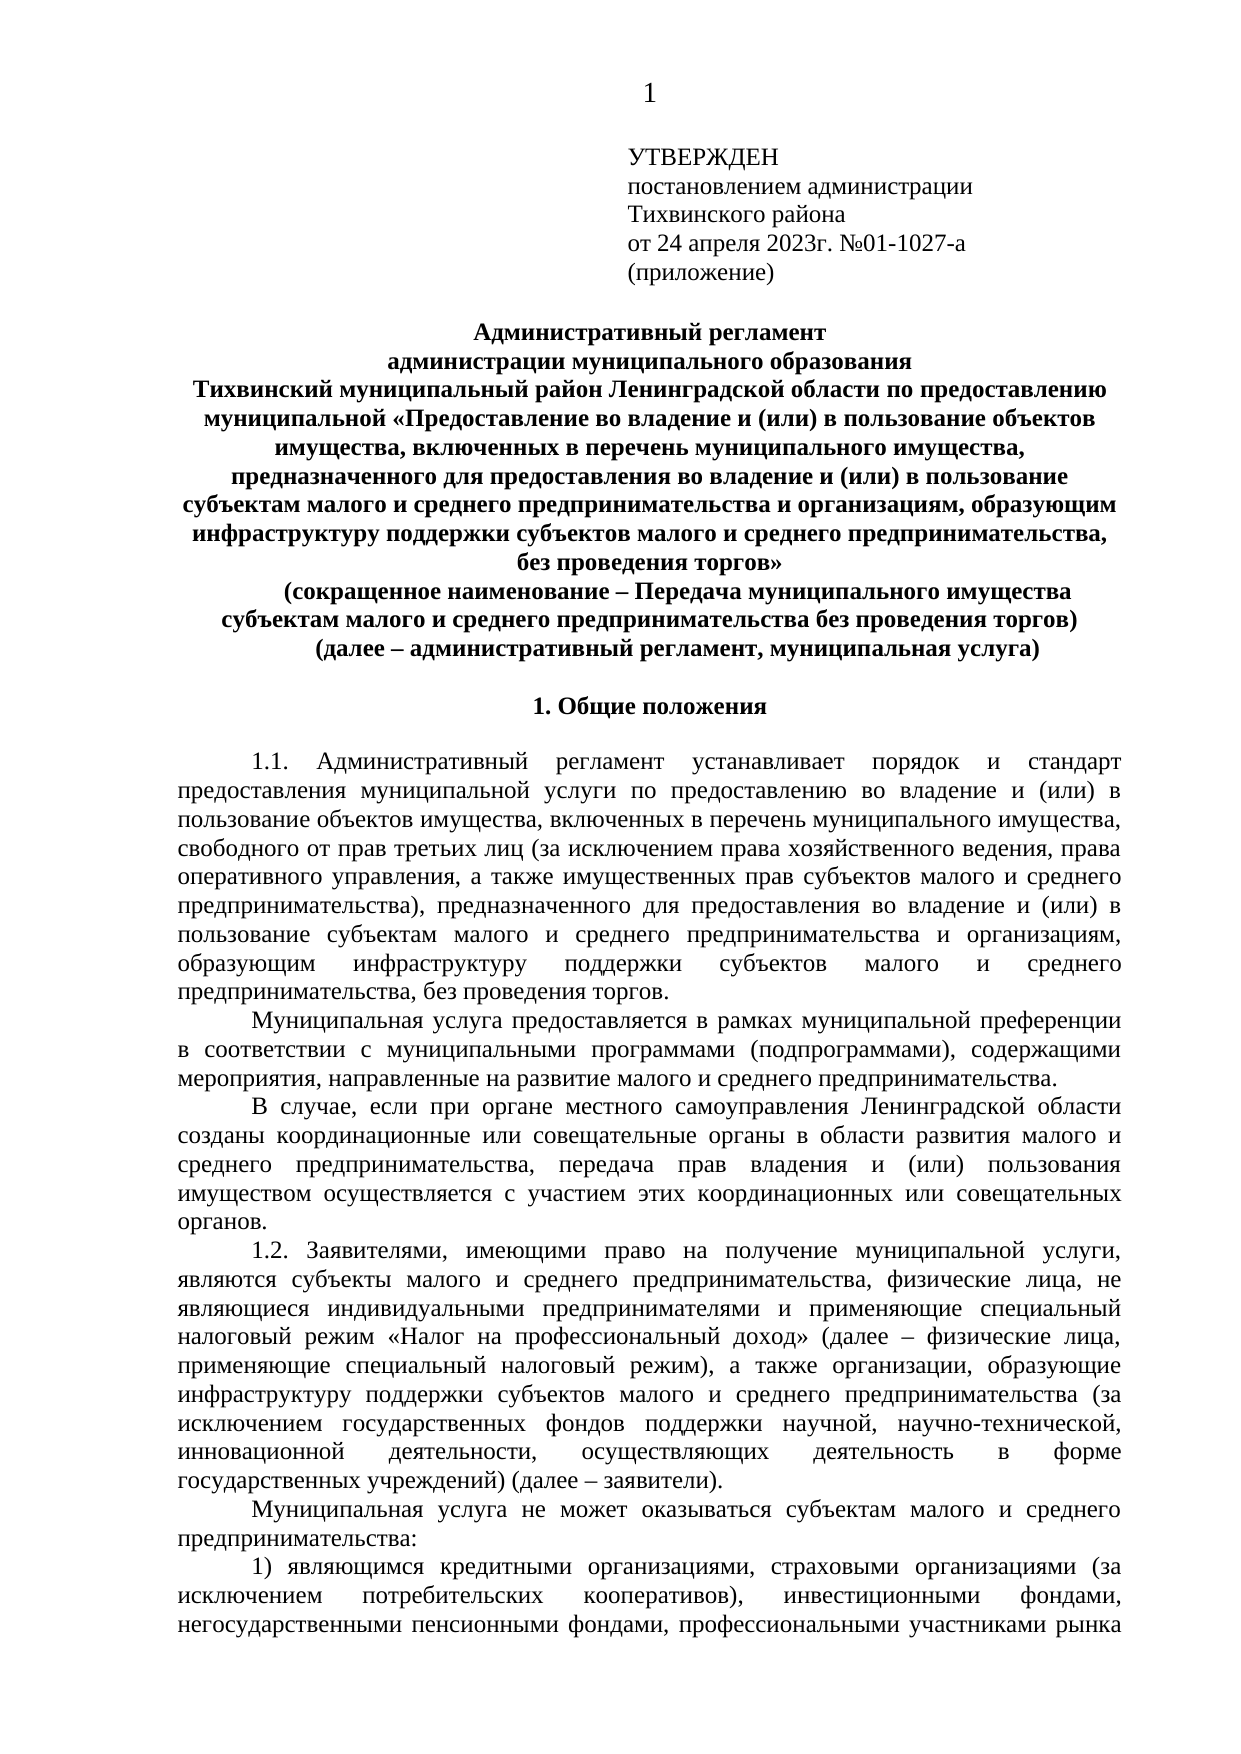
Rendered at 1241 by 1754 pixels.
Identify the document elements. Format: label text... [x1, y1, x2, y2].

text администрации муниципального образования [177, 346, 1122, 374]
text (сокращенное наименование – Передача муниципального имущества субъектам малого и среднего предпринимательства без проведения торгов) [177, 576, 1122, 633]
text постановлением администрации [627, 171, 1122, 199]
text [177, 1551, 1122, 1638]
text Муниципальная услуга предоставляется в рамках муниципальной преференции в соответствии с муниципальными программами (подпрограммами), содержащими мероприятия, направленные на развитие малого и среднего предпринимательства. [177, 1005, 1122, 1091]
text Муниципальная услуга не может оказываться субъектам малого и среднего предпринимательства: [177, 1494, 1122, 1551]
text Тихвинского района [627, 199, 1122, 228]
text от 24 апреля 2023г. №01-1027-а [627, 228, 1122, 257]
text Тихвинский муниципальный район Ленинградской области по предоставлению муниципальной «Предоставление во владение и (или) в пользование объектов имущества, включенных в перечень муниципального имущества, предназначенного для предоставления во владение и (или) в пользование субъектам малого и среднего предпринимательства и организациям, образующим инфраструктуру поддержки субъектов малого и среднего предпринимательства, без проведения торгов» [177, 374, 1122, 576]
text 1.2. Заявителями, имеющими право на получение муниципальной услуги, являются субъекты малого и среднего предпринимательства, физические лица, не являющиеся индивидуальными предпринимателями и применяющие специальный налоговый режим «Налог на профессиональный доход» (далее – физические лица, применяющие специальный налоговый режим), а также организации, образующие инфраструктуру поддержки субъектов малого и среднего предпринимательства (за исключением государственных фондов поддержки научной, научно-технической, инновационной деятельности, осуществляющих деятельность в форме государственных учреждений) (далее – заявители). [177, 1235, 1122, 1494]
text 1.1. Административный регламент устанавливает порядок и стандарт предоставления муниципальной услуги по предоставлению во владение и (или) в пользование объектов имущества, включенных в перечень муниципального имущества, свободного от прав третьих лиц (за исключением права хозяйственного ведения, права оперативного управления, а также имущественных прав субъектов малого и среднего предпринимательства), предназначенного для предоставления во владение и (или) в пользование субъектам малого и среднего предпринимательства и организациям, образующим инфраструктуру поддержки субъектов малого и среднего предпринимательства, без проведения торгов. [177, 746, 1122, 1005]
text (приложение) [627, 257, 1122, 286]
text 1. Общие положения [177, 691, 1122, 719]
text В случае, если при органе местного самоуправления Ленинградской области созданы координационные или совещательные органы в области развития малого и среднего предпринимательства, передача прав владения и (или) пользования имуществом осуществляется с участием этих координационных или совещательных органов. [177, 1091, 1122, 1235]
text Административный регламент [177, 317, 1122, 346]
text УТВЕРЖДЕН [627, 142, 1122, 171]
text (далее – административный регламент, муниципальная услуга) [177, 633, 1122, 662]
